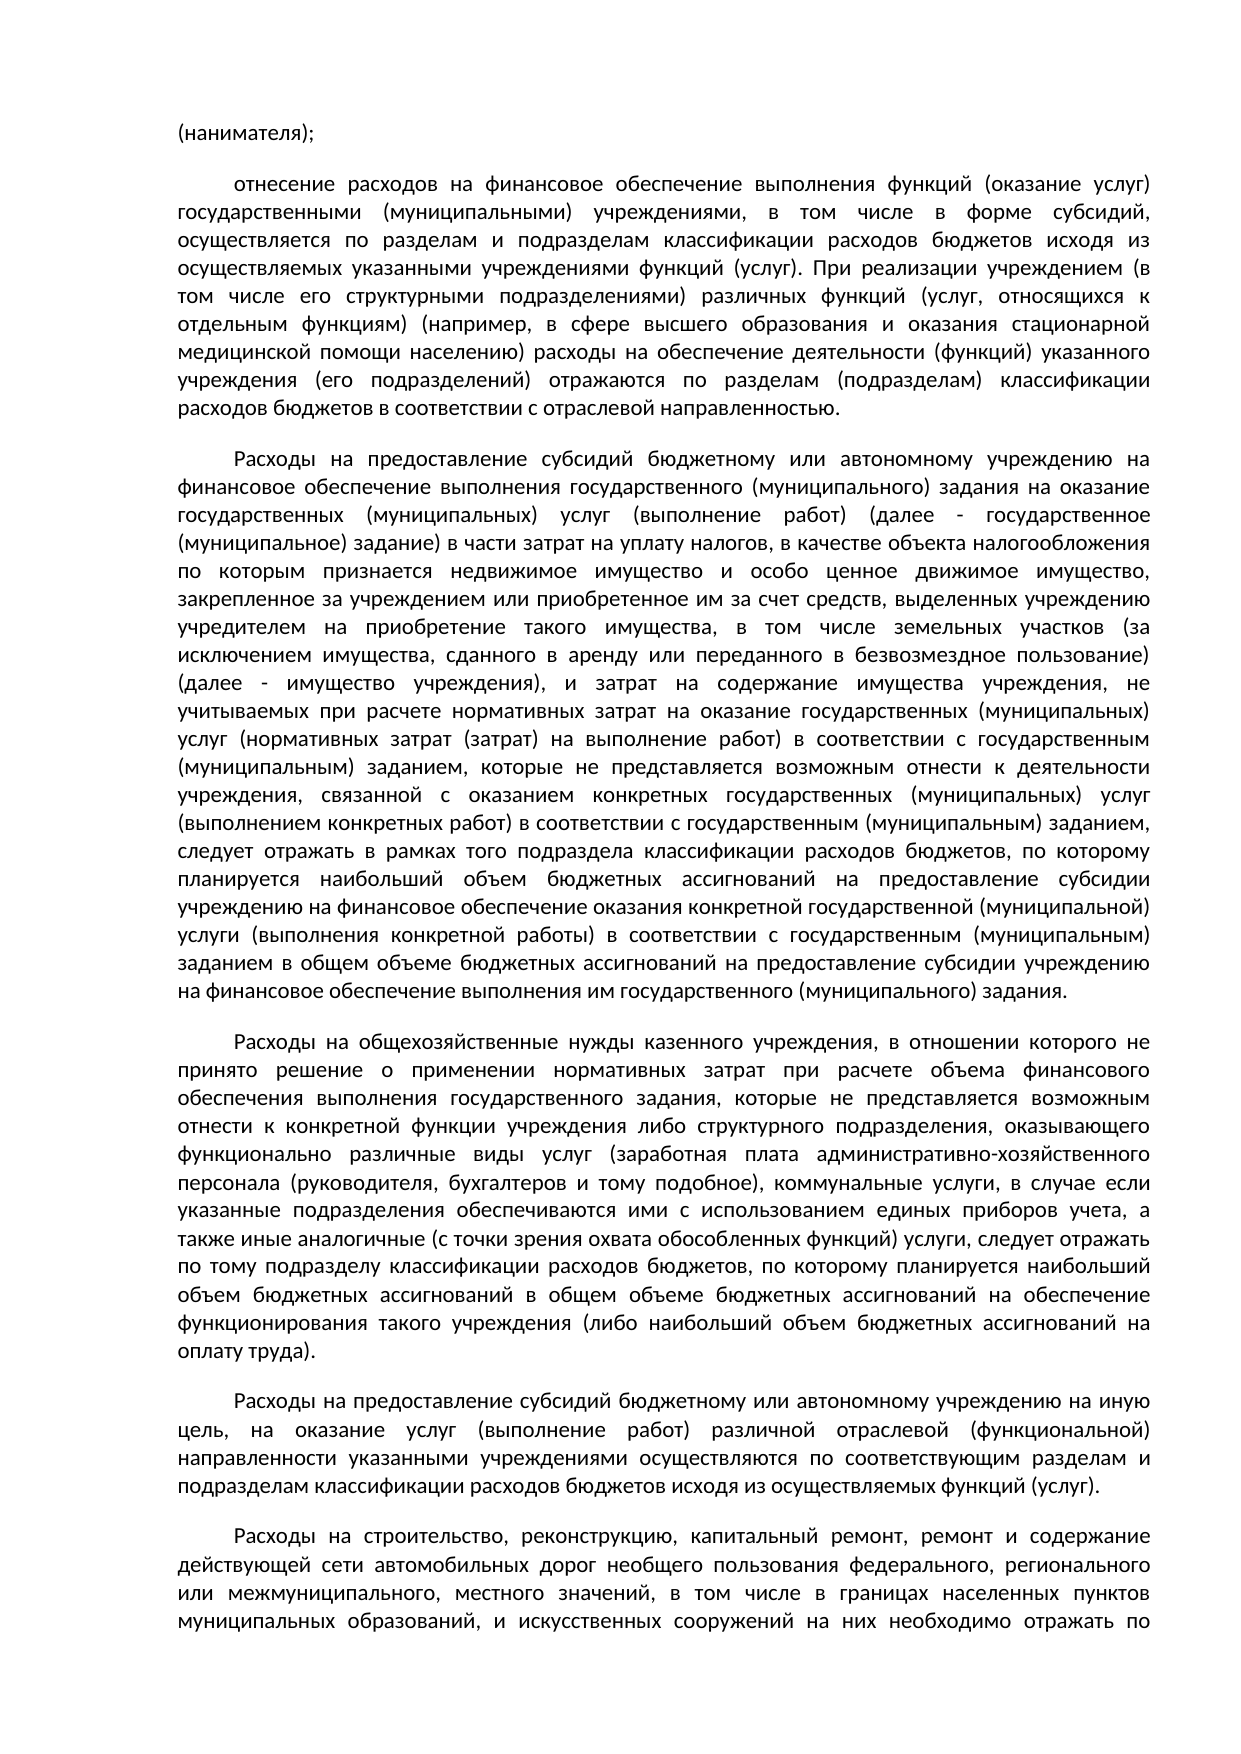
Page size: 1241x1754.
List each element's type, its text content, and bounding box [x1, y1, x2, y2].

text отнесение расходов на финансовое обеспечение выполнения функций (оказание услуг) государственными (муниципальными) учреждениями, в том числе в форме субсидий, осуществляется по разделам и подразделам классификации расходов бюджетов исходя из осуществляемых указанными учреждениями функций (услуг). При реализации учреждением (в том числе его структурными подразделениями) различных функций (услуг, относящихся к отдельным функциям) (например, в сфере высшего образования и оказания стационарной медицинской помощи населению) расходы на обеспечение деятельности (функций) указанного учреждения (его подразделений) отражаются по разделам (подразделам) классификации расходов бюджетов в соответствии с отраслевой направленностью. [177, 169, 1152, 421]
text Расходы на предоставление субсидий бюджетному или автономному учреждению на финансовое обеспечение выполнения государственного (муниципального) задания на оказание государственных (муниципальных) услуг (выполнение работ) (далее - государственное (муниципальное) задание) в части затрат на уплату налогов, в качестве объекта налогообложения по которым признается недвижимое имущество и особо ценное движимое имущество, закрепленное за учреждением или приобретенное им за счет средств, выделенных учреждению учредителем на приобретение такого имущества, в том числе земельных участков (за исключением имущества, сданного в аренду или переданного в безвозмездное пользование) (далее - имущество учреждения), и затрат на содержание имущества учреждения, не учитываемых при расчете нормативных затрат на оказание государственных (муниципальных) услуг (нормативных затрат (затрат) на выполнение работ) в соответствии с государственным (муниципальным) заданием, которые не представляется возможным отнести к деятельности учреждения, связанной с оказанием конкретных государственных (муниципальных) услуг (выполнением конкретных работ) в соответствии с государственным (муниципальным) заданием, следует отражать в рамках того подраздела классификации расходов бюджетов, по которому планируется наибольший объем бюджетных ассигнований на предоставление субсидии учреждению на финансовое обеспечение оказания конкретной государственной (муниципальной) услуги (выполнения конкретной работы) в соответствии с государственным (муниципальным) заданием в общем объеме бюджетных ассигнований на предоставление субсидии учреждению на финансовое обеспечение выполнения им государственного (муниципального) задания. [177, 444, 1152, 1004]
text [177, 1522, 1152, 1634]
text Расходы на общехозяйственные нужды казенного учреждения, в отношении которого не принято решение о применении нормативных затрат при расчете объема финансового обеспечения выполнения государственного задания, которые не представляется возможным отнести к конкретной функции учреждения либо структурного подразделения, оказывающего функционально различные виды услуг (заработная плата административно-хозяйственного персонала (руководителя, бухгалтеров и тому подобное), коммунальные услуги, в случае если указанные подразделения обеспечиваются ими с использованием единых приборов учета, а также иные аналогичные (с точки зрения охвата обособленных функций) услуги, следует отражать по тому подразделу классификации расходов бюджетов, по которому планируется наибольший объем бюджетных ассигнований в общем объеме бюджетных ассигнований на обеспечение функционирования такого учреждения (либо наибольший объем бюджетных ассигнований на оплату труда). [177, 1027, 1152, 1364]
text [177, 118, 1152, 146]
text Расходы на предоставление субсидий бюджетному или автономному учреждению на иную цель, на оказание услуг (выполнение работ) различной отраслевой (функциональной) направленности указанными учреждениями осуществляются по соответствующим разделам и подразделам классификации расходов бюджетов исходя из осуществляемых функций (услуг). [177, 1387, 1152, 1499]
